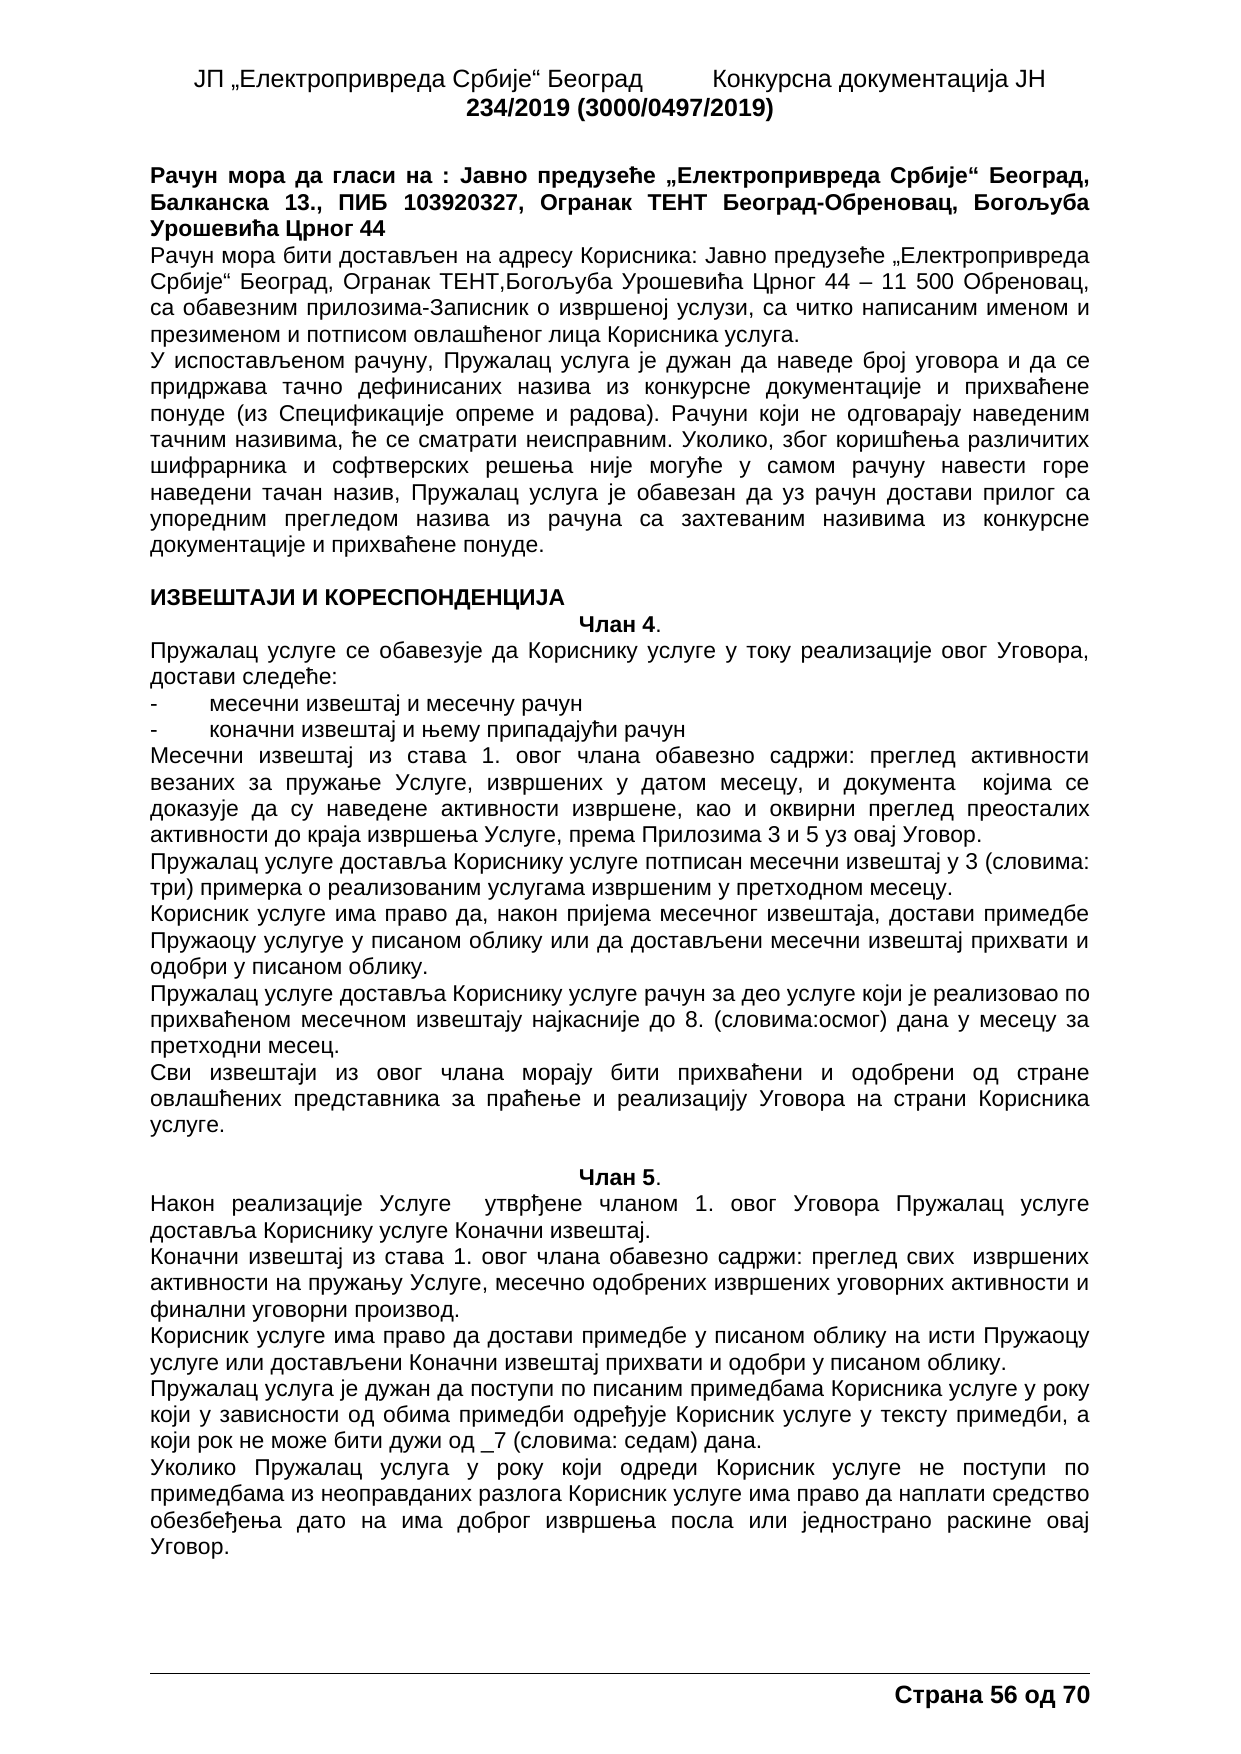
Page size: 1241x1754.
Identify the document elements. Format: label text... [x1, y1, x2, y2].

text Члан 5. [150, 1164, 1090, 1190]
text Пружалац услуга је дужан да поступи по писаним примедбама Корисника услуге у року који у зависности од обима примедби одређује Корисник услуге у тексту примедби, а који рок не може бити дужи од _7 (словима: седам) дана. [150, 1375, 1090, 1454]
text Пружалац услуге доставља Кориснику услуге рачун за део услуге који је реализовао по прихваћеном месечном извештају најкасније до 8. (словима:осмог) дана у месецу за претходни месец. [150, 979, 1090, 1058]
text У испостављеном рачуну, Пружалац услуга је дужан да наведе број уговора и да се придржава тачно дефинисаних назива из конкурсне документације и прихваћене понуде (из Спецификације опреме и радова). Рачуни који не одговарају наведеним тачним називима, ће се сматрати неисправним. Уколико, због коришћења различитих шифрарника и софтверских решења није могуће у самом рачуну навести горе наведени тачан назив, Пружалац услуга је обавезан да уз рачун достави прилог са упоредним прегледом назива из рачуна са захтеваним називима из конкурсне документације и прихваћене понуде. [150, 347, 1090, 558]
text Рачун мора да гласи на : Јавно предузеће „Електропривреда Србије“ Београд, Балканска 13., ПИБ 103920327, Огранак ТЕНТ Београд-Обреновац, Богољуба Урошевића Црног 44 [150, 162, 1090, 242]
text - месечни извештај и месечну рачун [150, 689, 1090, 716]
text Рачун мора бити достављен на адресу Корисника: Јавно предузеће „Електропривреда Србије“ Београд, Огранак ТЕНТ,Богољуба Урошевића Црног 44 – 11 500 Обреновац, са обавезним прилозима-Записник о извршеној услузи, са читко написаним именом и презименом и потписом овлашћеног лица Корисника услуга. [150, 242, 1090, 347]
text Корисник услуге има право да, након пријема месечног извештаја, достави примедбе Пружаоцу услугуе у писаном облику или да достављени месечни извештај прихвати и одобри у писаном облику. [150, 900, 1090, 979]
text Након реализације Услуге утврђене чланом 1. овог Уговора Пружалац услуге доставља Кориснику услуге Коначни извештај. [150, 1190, 1090, 1243]
text Сви извештаји из овог члана морају бити прихваћени и одобрени од стране овлашћених представника за праћење и реализацију Уговора на страни Корисника услуге. [150, 1058, 1090, 1138]
text - коначни извештај и њему припадајући рачун [150, 716, 1090, 742]
text Члан 4. [150, 611, 1090, 637]
text Пружалац услуге доставља Кориснику услуге потписан месечни извештај у 3 (словима: три) примерка о реализованим услугама извршеним у претходном месецу. [150, 848, 1090, 900]
text Уколико Пружалац услуга у року који одреди Корисник услуге не поступи по примедбама из неоправданих разлога Корисник услуге има право да наплати средство обезбеђења дато на има доброг извршења посла или једнострано раскине овај Уговор. [150, 1454, 1090, 1559]
text Месечни извештај из става 1. овог члана обавезно садржи: преглед активности везаних за пружање Услуге, извршених у датом месецу, и документа којима се доказује да су наведене активности извршене, као и оквирни преглед преосталих активности до краја извршења Услуге, према Прилозима 3 и 5 уз овај Уговор. [150, 742, 1090, 848]
text Пружалац услуге се обавезује да Кориснику услуге у току реализације овог Уговора, достави следеће: [150, 637, 1090, 689]
text Корисник услуге има право да достави примедбе у писаном облику на исти Пружаоцу услуге или достављени Коначни извештај прихвати и одобри у писаном облику. [150, 1322, 1090, 1375]
text Коначни извештај из става 1. овог члана обавезно садржи: преглед свих извршених активности на пружању Услуге, месечно одобрених извршених уговорних активности и финални уговорни производ. [150, 1243, 1090, 1322]
text ИЗВЕШТАЈИ И КОРЕСПОНДЕНЦИЈА [150, 584, 1090, 611]
